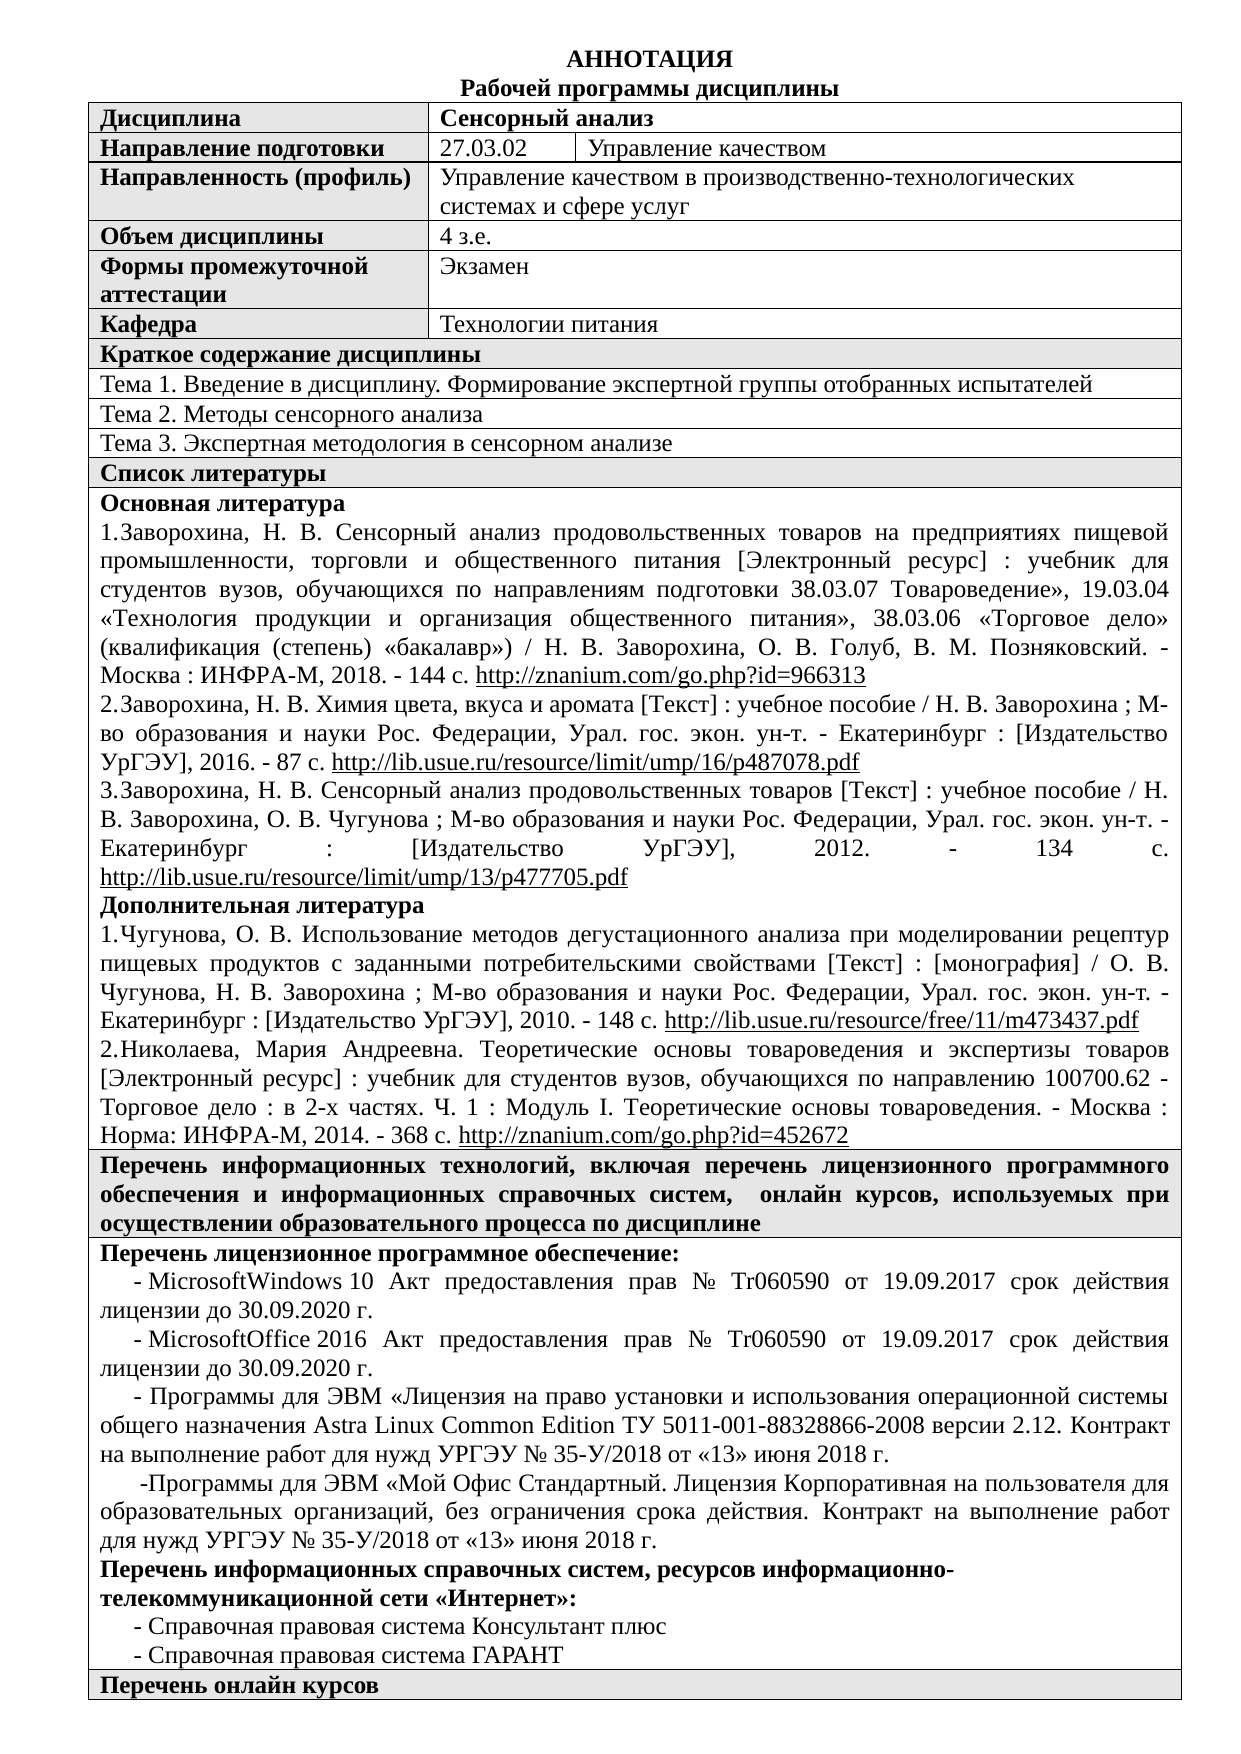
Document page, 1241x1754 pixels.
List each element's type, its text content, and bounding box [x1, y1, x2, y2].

table_cell Список литературы [89, 458, 1181, 487]
table_cell Краткое содержание дисциплины [89, 339, 1181, 368]
text Рабочей программы дисциплины [118, 73, 1181, 102]
table_cell Перечень лицензионное программное обеспечение: - MicrosoftWindows 10 Акт предоставления прав № Tr060590 от 19.09.2017 срок действия лицензии до 30.09.2020 г. - MicrosoftOffice 2016 Акт предоставления прав № Tr060590 от 19.09.2017 срок действия лицензии до 30.09.2020 г. - Программы для ЭВМ «Лицензия на право установки и использования операционной системы общего назначения Astra Linux Common Edition ТУ 5011-001-88328866-2008 версии 2.12. Контракт на выполнение работ для нужд УРГЭУ № 35-У/2018 от «13» июня 2018 г. -Программы для ЭВМ «Мой Офис Стандартный. Лицензия Корпоративная на пользователя для образовательных организаций, без ограничения срока действия. Контракт на выполнение работ для нужд УРГЭУ № 35-У/2018 от «13» июня 2018 г. Перечень информационных справочных систем, ресурсов информационно-телекоммуникационной сети «Интернет»: - Справочная правовая система Консультант плюс - Справочная правовая система ГАРАНТ [89, 1238, 1181, 1669]
table_cell Тема 2. Методы сенсорного анализа [89, 399, 1181, 427]
table_cell Тема 1. Введение в дисциплину. Формирование экспертной группы отобранных испытателей [89, 369, 1181, 398]
text АННОТАЦИЯ [118, 44, 1181, 73]
table_cell Управление качеством в производственно-технологических системах и сфере услуг [429, 163, 1181, 220]
table_cell Направленность (профиль) [89, 163, 428, 220]
table_cell 4 з.е. [429, 221, 1181, 250]
table_cell Формы промежуточной аттестации [89, 251, 428, 308]
table_cell Кафедра [89, 309, 428, 338]
table_cell Перечень онлайн курсов [89, 1670, 1181, 1699]
table_header Сенсорный анализ [429, 103, 1181, 132]
table_cell Объем дисциплины [89, 221, 428, 250]
table_header Дисциплина [89, 103, 428, 132]
table_cell Технологии питания [429, 309, 1181, 338]
table_cell 27.03.02 [429, 133, 575, 161]
table_cell Основная литература Заворохина, Н. В. Сенсорный анализ продовольственных товаров на предприятиях пищевой промышленности, торговли и общественного питания [Электронный ресурс] : учебник для студентов вузов, обучающихся по направлениям подготовки 38.03.07 Товароведение», 19.03.04 «Технология продукции и организация общественного питания», 38.03.06 «Торговое дело» (квалификация (степень) «бакалавр») / Н. В. Заворохина, О. В. Голуб, В. М. Позняковский. - Москва : ИНФРА-М, 2018. - 144 с. http://znanium.com/go.php?id=966313 Заворохина, Н. В. Химия цвета, вкуса и аромата [Текст] : учебное пособие / Н. В. Заворохина ; М-во образования и науки Рос. Федерации, Урал. гос. экон. ун-т. - Екатеринбург : [Издательство УрГЭУ], 2016. - 87 с. http://lib.usue.ru/resource/limit/ump/16/p487078.pdf Заворохина, Н. В. Сенсорный анализ продовольственных товаров [Текст] : учебное пособие / Н. В. Заворохина, О. В. Чугунова ; М-во образования и науки Рос. Федерации, Урал. гос. экон. ун-т. - Екатеринбург : [Издательство УрГЭУ], 2012. - 134 с. http://lib.usue.ru/resource/limit/ump/13/p477705.pdf Дополнительная литература Чугунова, О. В. Использование методов дегустационного анализа при моделировании рецептур пищевых продуктов с заданными потребительскими свойствами [Текст] : [монография] / О. В. Чугунова, Н. В. Заворохина ; М-во образования и науки Рос. Федерации, Урал. гос. экон. ун-т. - Екатеринбург : [Издательство УрГЭУ], 2010. - 148 с. http://lib.usue.ru/resource/free/11/m473437.pdf Николаева, Мария Андреевна. Теоретические основы товароведения и экспертизы товаров [Электронный ресурс] : учебник для студентов вузов, обучающихся по направлению 100700.62 - Торговое дело : в 2-х частях. Ч. 1 : Модуль I. Теоретические основы товароведения. - Москва : Норма: ИНФРА-М, 2014. - 368 с. http://znanium.com/go.php?id=452672 [89, 488, 1181, 1149]
table_cell Направление подготовки [89, 133, 428, 161]
table_cell Перечень информационных технологий, включая перечень лицензионного программного обеспечения и информационных справочных систем, онлайн курсов, используемых при осуществлении образовательного процесса по дисциплине [89, 1150, 1181, 1237]
table_cell Экзамен [429, 251, 1181, 308]
table_cell Управление качеством [576, 133, 1181, 161]
table_cell Тема 3. Экспертная методология в сенсорном анализе [89, 429, 1181, 457]
